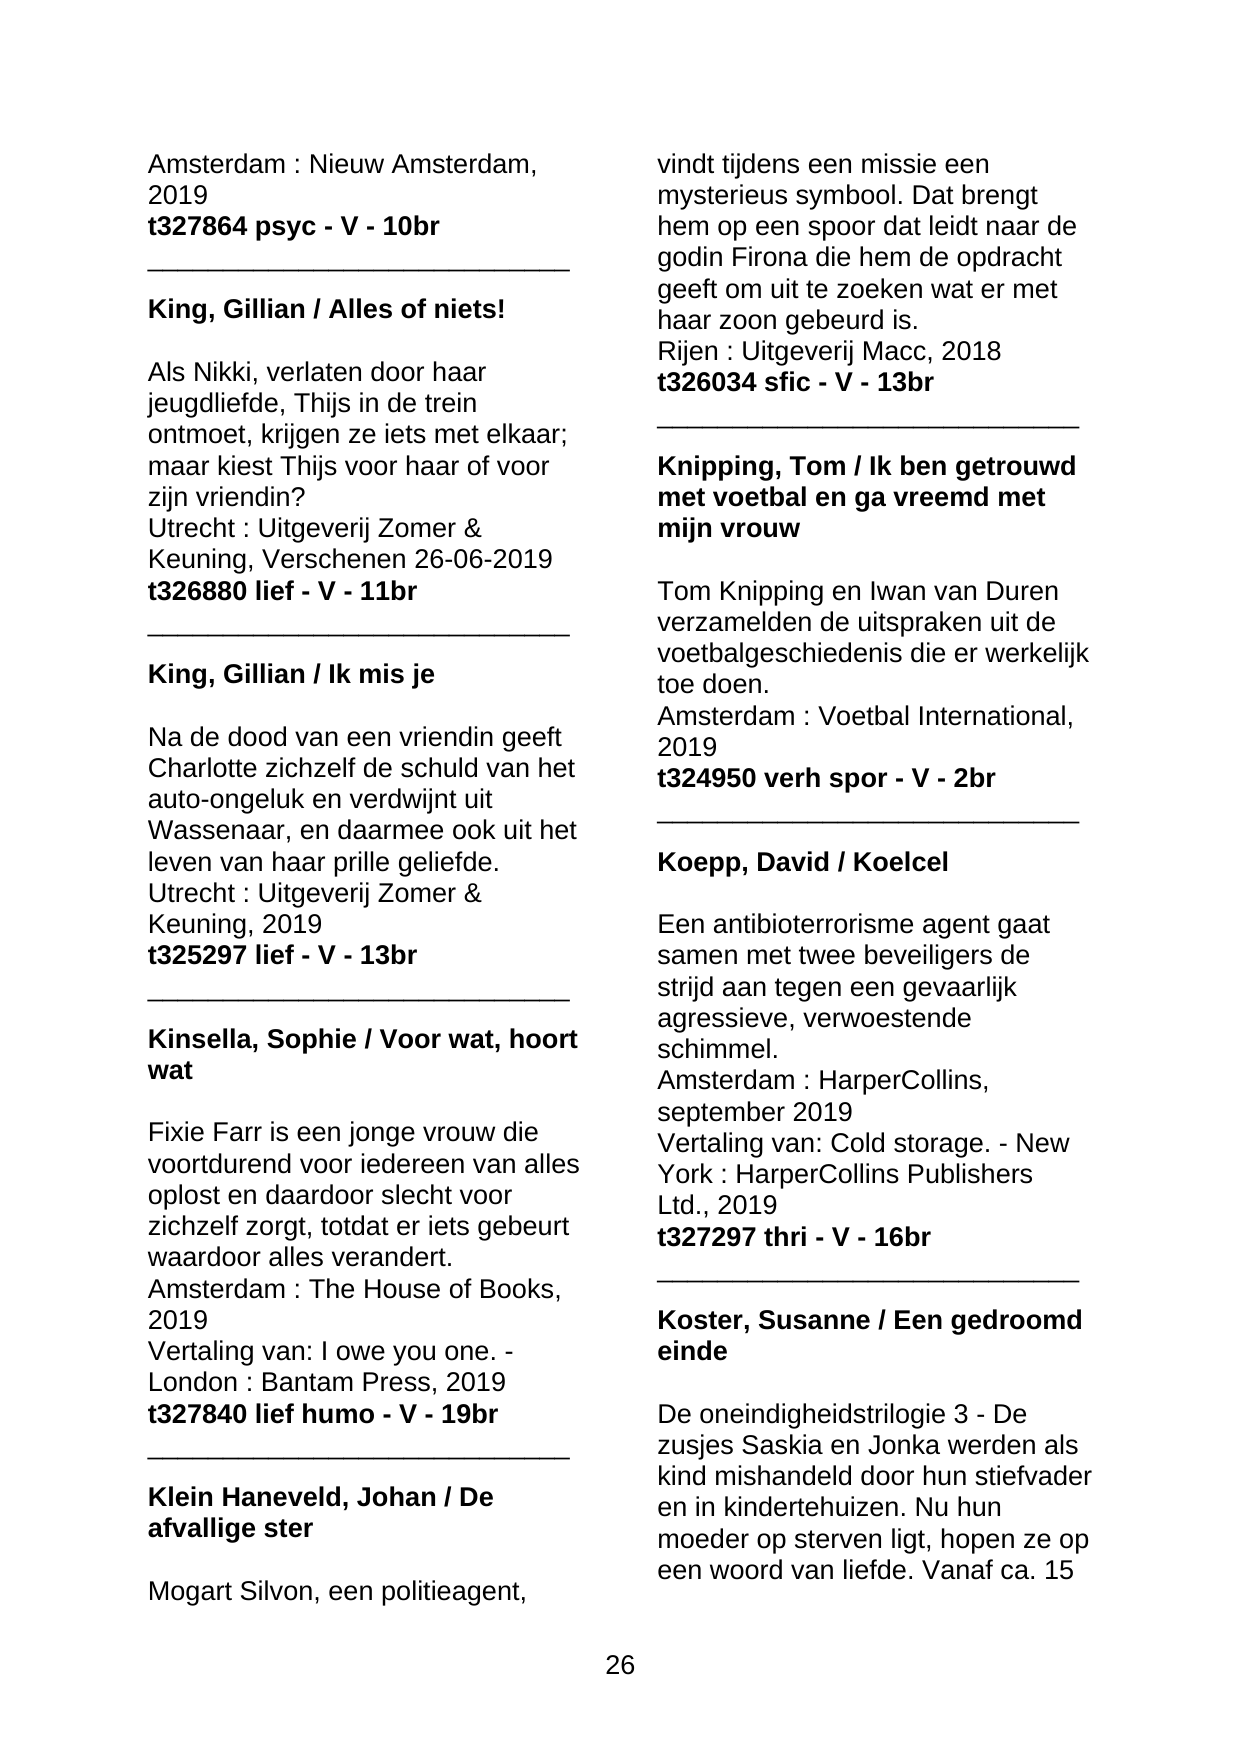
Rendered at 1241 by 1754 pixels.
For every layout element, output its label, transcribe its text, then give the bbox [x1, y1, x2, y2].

subtitle King, Gillian / Alles of niets! [148, 293, 583, 325]
text Mogart Silvon, een politieagent, vindt tijdens een missie een mysterieus symbool. Dat brengt hem op een spoor dat leidt naar de godin Firona die hem de opdracht geeft om uit te zoeken wat er met haar zoon gebeurd is. Rijen : Uitgeverij Macc, 2018 t326034 sfic - V - 13br ____________________________ [148, 1543, 583, 1606]
text Tom Knipping en Iwan van Duren verzamelden de uitspraken uit de voetbalgeschiedenis die er werkelijk toe doen. Amsterdam : Voetbal International, 2019 t324950 verh spor - V - 2br ____________________________ [657, 543, 1093, 825]
subtitle Kinsella, Sophie / Voor wat, hoort wat [148, 1023, 583, 1085]
subtitle King, Gillian / Ik mis je [148, 658, 583, 689]
subtitle Knipping, Tom / Ik ben getrouwd met voetbal en ga vreemd met mijn vrouw [657, 450, 1093, 543]
subtitle Koster, Susanne / Een gedroomd einde [657, 1304, 1093, 1366]
text Mogart Silvon, een politieagent, vindt tijdens een missie een mysterieus symbool. Dat brengt hem op een spoor dat leidt naar de godin Firona die hem de opdracht geeft om uit te zoeken wat er met haar zoon gebeurd is. Rijen : Uitgeverij Macc, 2018 t326034 sfic - V - 13br ____________________________ [657, 148, 1093, 429]
subtitle Koepp, David / Koelcel [657, 846, 1093, 877]
text Fixie Farr is een jonge vrouw die voortdurend voor iedereen van alles oplost en daardoor slecht voor zichzelf zorgt, totdat er iets gebeurt waardoor alles verandert. Amsterdam : The House of Books, 2019 Vertaling van: I owe you one. - London : Bantam Press, 2019 t327840 lief humo - V - 19br ____________________________ [148, 1085, 583, 1460]
text Na de dood van een vriendin geeft Charlotte zichzelf de schuld van het auto-ongeluk en verdwijnt uit Wassenaar, en daarmee ook uit het leven van haar prille geliefde. Utrecht : Uitgeverij Zomer & Keuning, 2019 t325297 lief - V - 13br ____________________________ [148, 689, 583, 1002]
text Een antibioterrorisme agent gaat samen met twee beveiligers de strijd aan tegen een gevaarlijk agressieve, verwoestende schimmel. Amsterdam : HarperCollins, september 2019 Vertaling van: Cold storage. - New York : HarperCollins Publishers Ltd., 2019 t327297 thri - V - 16br ____________________________ [657, 877, 1093, 1283]
text Als Nikki, verlaten door haar jeugdliefde, Thijs in de trein ontmoet, krijgen ze iets met elkaar; maar kiest Thijs voor haar of voor zijn vriendin? Utrecht : Uitgeverij Zomer & Keuning, Verschenen 26-06-2019 t326880 lief - V - 11br ____________________________ [148, 325, 583, 637]
subtitle Klein Haneveld, Johan / De afvallige ster [148, 1481, 583, 1543]
